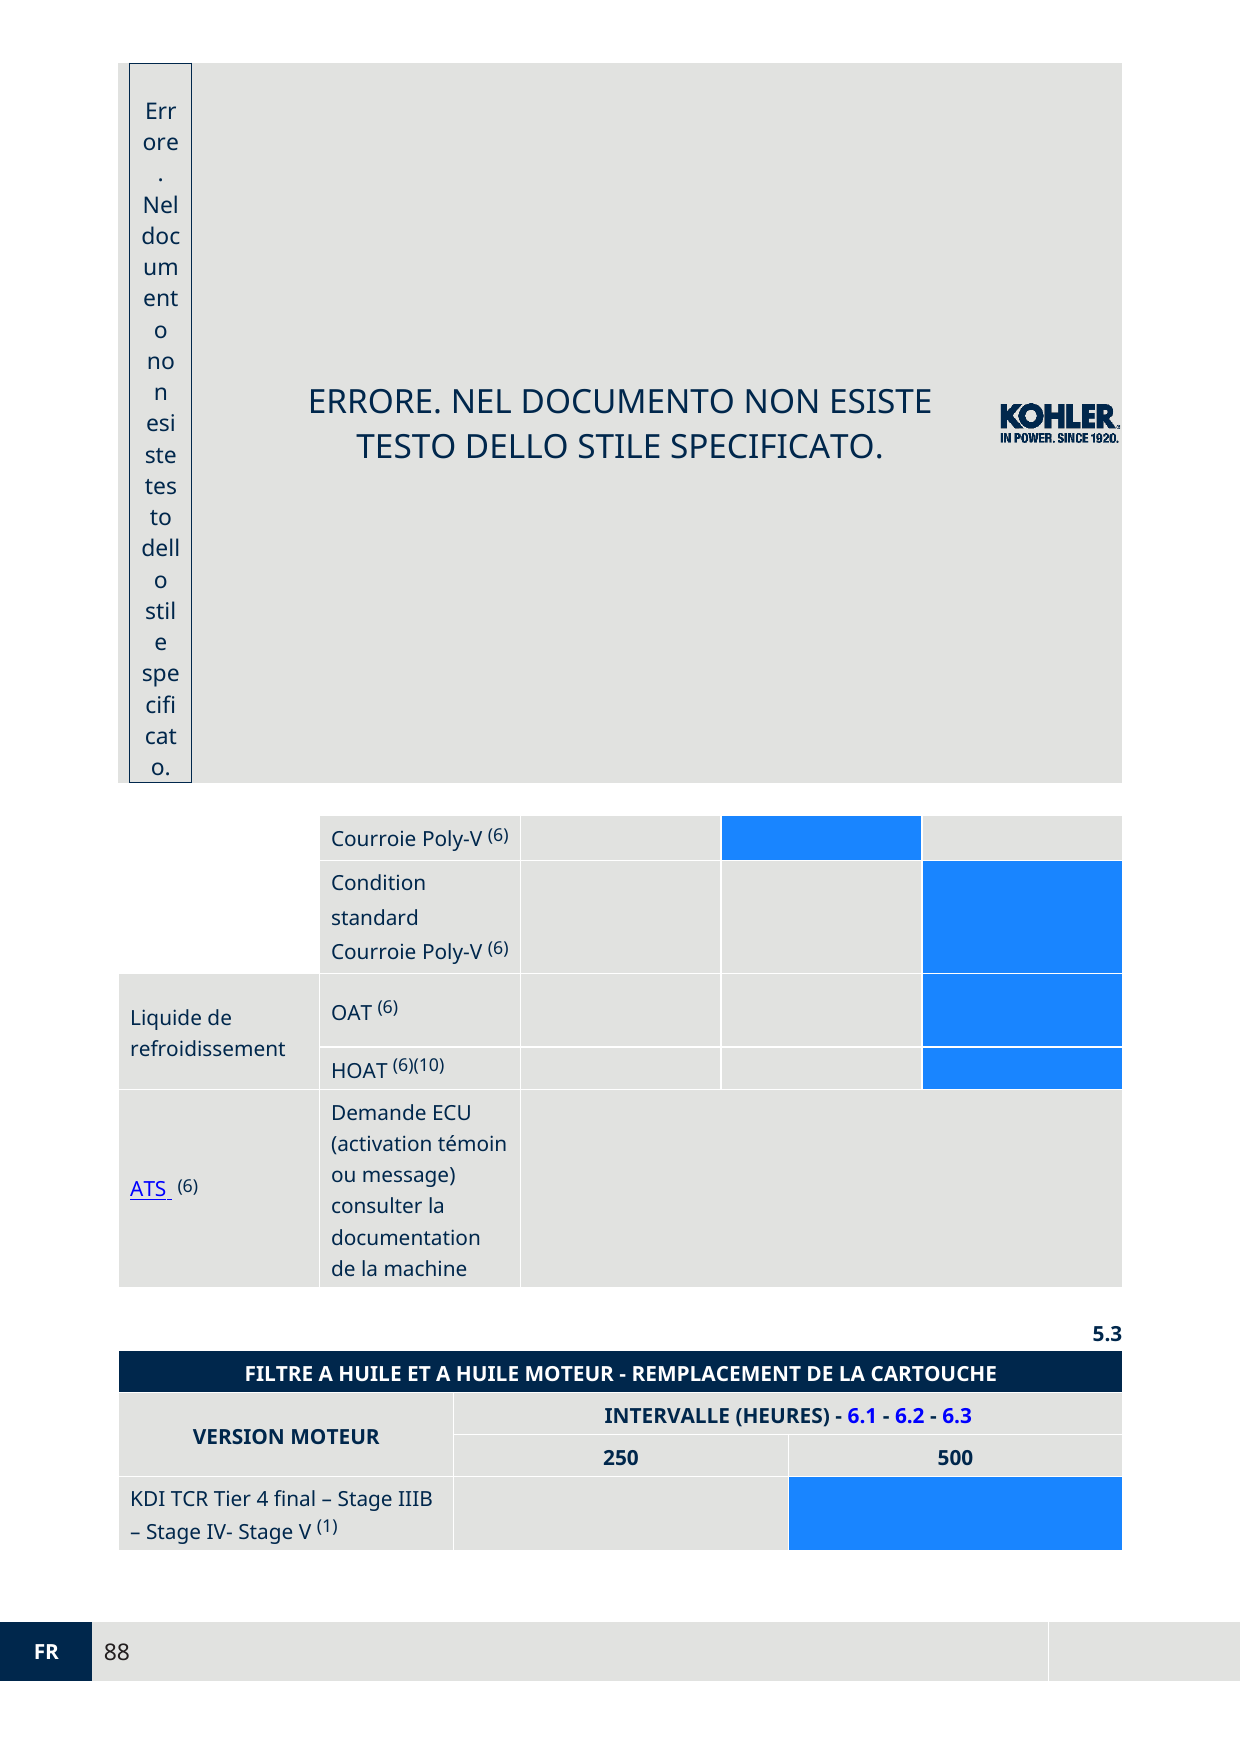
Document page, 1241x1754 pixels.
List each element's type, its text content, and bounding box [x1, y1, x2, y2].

table_cell Condition environnementale difficile Courroie Poly-V (6) [320, 816, 520, 860]
table_cell [521, 816, 720, 860]
table_cell [521, 861, 720, 973]
table_cell Condition standard Courroie Poly-V (6) [320, 861, 520, 973]
table_cell 500 [789, 1435, 1122, 1476]
table_cell Demande ECU (activation témoin ou message) consulter la documentation de la machine [320, 1090, 520, 1287]
table_cell [722, 974, 921, 1046]
table_cell 250 [454, 1435, 788, 1476]
table_cell [521, 1048, 720, 1089]
table_cell INTERVALLE (HEURES) - 6.1 - 6.2 - 6.3 [454, 1393, 1122, 1434]
text 5.3 [118, 1319, 1122, 1348]
table_cell [923, 1048, 1122, 1089]
table_header FILTRE A HUILE ET A HUILE MOTEUR - REMPLACEMENT DE LA CARTOUCHE [119, 1351, 1122, 1392]
table_cell [521, 1090, 1122, 1287]
table_cell [923, 816, 1122, 860]
table_cell [722, 816, 921, 860]
table_cell [923, 861, 1122, 973]
picture [1000, 403, 1121, 443]
table_cell [923, 974, 1122, 1046]
table_cell [722, 1048, 921, 1089]
table_cell ATS (6) [119, 1090, 319, 1287]
table_cell HOAT (6)(10) [320, 1048, 520, 1089]
table_cell [789, 1477, 1122, 1550]
table_cell KDI TCR Tier 4 final – Stage IIIB – Stage IV- Stage V (1) [119, 1477, 453, 1550]
table_cell [521, 974, 720, 1046]
table_cell VERSION MOTEUR [119, 1393, 453, 1476]
table_cell Liquide de refroidissement [119, 974, 319, 1089]
table_cell OAT (6) [320, 974, 520, 1046]
table_cell [454, 1477, 788, 1550]
table_cell [722, 861, 921, 973]
